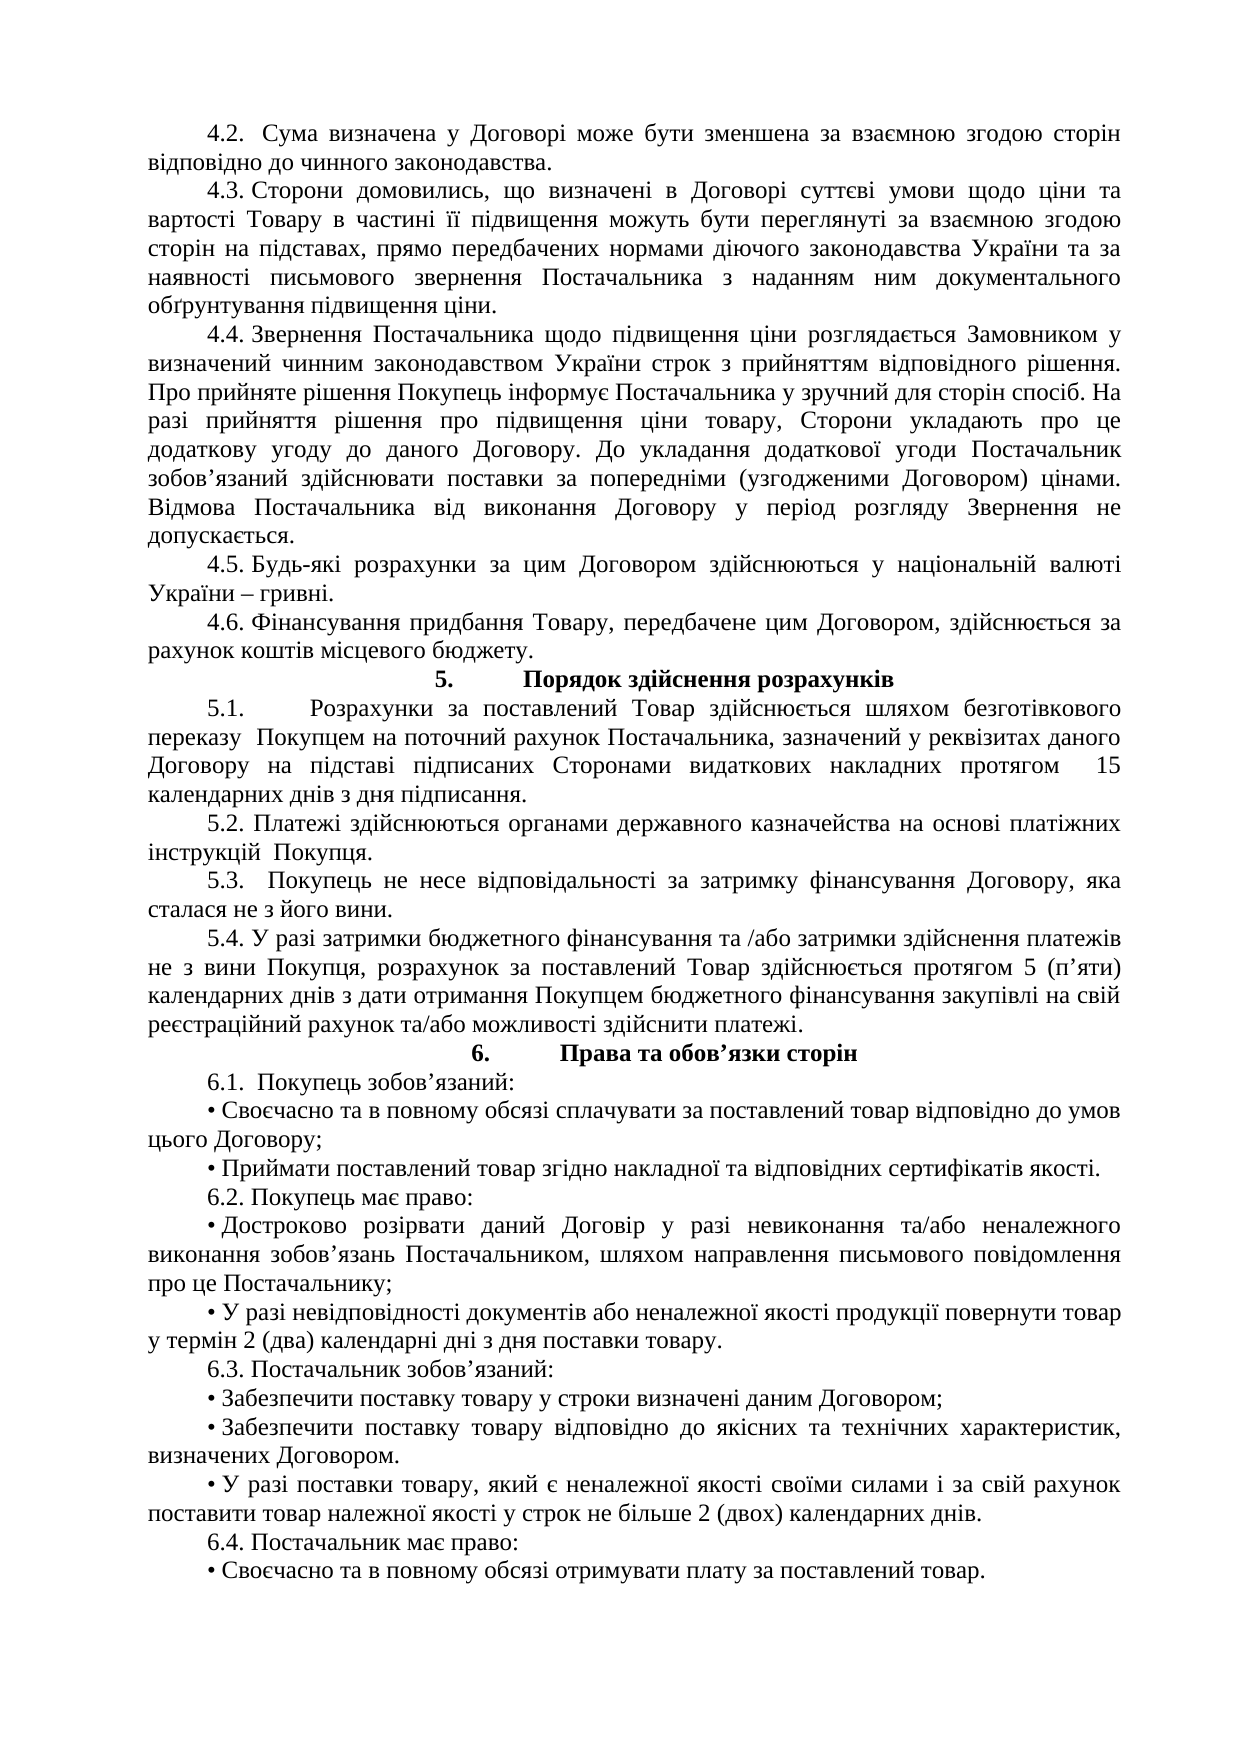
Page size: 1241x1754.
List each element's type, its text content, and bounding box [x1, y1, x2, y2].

list У разі невідповідності документів або неналежної якості продукції повернути товар у термін 2 (два) календарні дні з дня поставки товару. [148, 1297, 1122, 1354]
list Сума визначена у Договорі може бути зменшена за взаємною згодою сторін відповідно до чинного законодавства. [148, 118, 1122, 176]
list Звернення Постачальника щодо підвищення ціни розглядається Замовником у визначений чинним законодавством України строк з прийняттям відповідного рішення. Про прийняте рішення Покупець інформує Постачальника у зручний для сторін спосіб. На разі прийняття рішення про підвищення ціни товару, Сторони укладають про це додаткову угоду до даного Договору. До укладання додаткової угоди Постачальник зобов’язаний здійснювати поставки за попередніми (узгодженими Договором) цінами. Відмова Постачальника від виконання Договору у період розгляду Звернення не допускається. [148, 319, 1122, 549]
list Розрахунки за поставлений Товар здійснюється шляхом безготівкового переказу Покупцем на поточний рахунок Постачальника, зазначений у реквізитах даного Договору на підставі підписаних Сторонами видаткових накладних протягом 15 календарних днів з дня підписання. [148, 693, 1122, 808]
list Будь-які розрахунки за цим Договором здійснюються у національній валюті України – гривні. [148, 549, 1122, 607]
list Своєчасно та в повному обсязі сплачувати за поставлений товар відповідно до умов цього Договору; [148, 1096, 1122, 1153]
text 5.3. Покупець не несе відповідальності за затримку фінансування Договору, яка сталася не з його вини. [148, 866, 1122, 923]
text 6.2. Покупець має право: [148, 1182, 1122, 1211]
list Права та обов’язки сторін [148, 1038, 1122, 1067]
list Порядок здійснення розрахунків [148, 664, 1122, 693]
list Своєчасно та в повному обсязі отримувати плату за поставлений товар. [148, 1556, 1122, 1584]
list Приймати поставлений товар згідно накладної та відповідних сертифікатів якості. [148, 1153, 1122, 1182]
text 6.3. Постачальник зобов’язаний: [148, 1354, 1122, 1383]
list Забезпечити поставку товару відповідно до якісних та технічних характеристик, визначених Договором. [148, 1412, 1122, 1469]
list У разі поставки товару, який є неналежної якості своїми силами і за свій рахунок поставити товар належної якості у строк не більше 2 (двох) календарних днів. [148, 1469, 1122, 1527]
text 5.2. Платежі здійснюються органами державного казначейства на основі платіжних інструкцій Покупця. [148, 808, 1122, 866]
list Достроково розірвати даний Договір у разі невиконання та/або неналежного виконання зобов’язань Постачальником, шляхом направлення письмового повідомлення про це Постачальнику; [148, 1211, 1122, 1297]
text 6.1. Покупець зобов’язаний: [148, 1067, 1122, 1096]
text 5.4. У разі затримки бюджетного фінансування та /або затримки здійснення платежів не з вини Покупця, розрахунок за поставлений Товар здійснюється протягом 5 (п’яти) календарних днів з дати отримання Покупцем бюджетного фінансування закупівлі на свій реєстраційний рахунок та/або можливості здійснити платежі. [148, 923, 1122, 1038]
list Забезпечити поставку товару у строки визначені даним Договором; [148, 1383, 1122, 1412]
text 6.4. Постачальник має право: [148, 1527, 1122, 1556]
list Фінансування придбання Товару, передбачене цим Договором, здійснюється за рахунок коштів місцевого бюджету. [148, 607, 1122, 664]
list Сторони домовились, що визначені в Договорі суттєві умови щодо ціни та вартості Товару в частині її підвищення можуть бути переглянуті за взаємною згодою сторін на підставах, прямо передбачених нормами діючого законодавства України та за наявності письмового звернення Постачальника з наданням ним документального обґрунтування підвищення ціни. [148, 176, 1122, 319]
